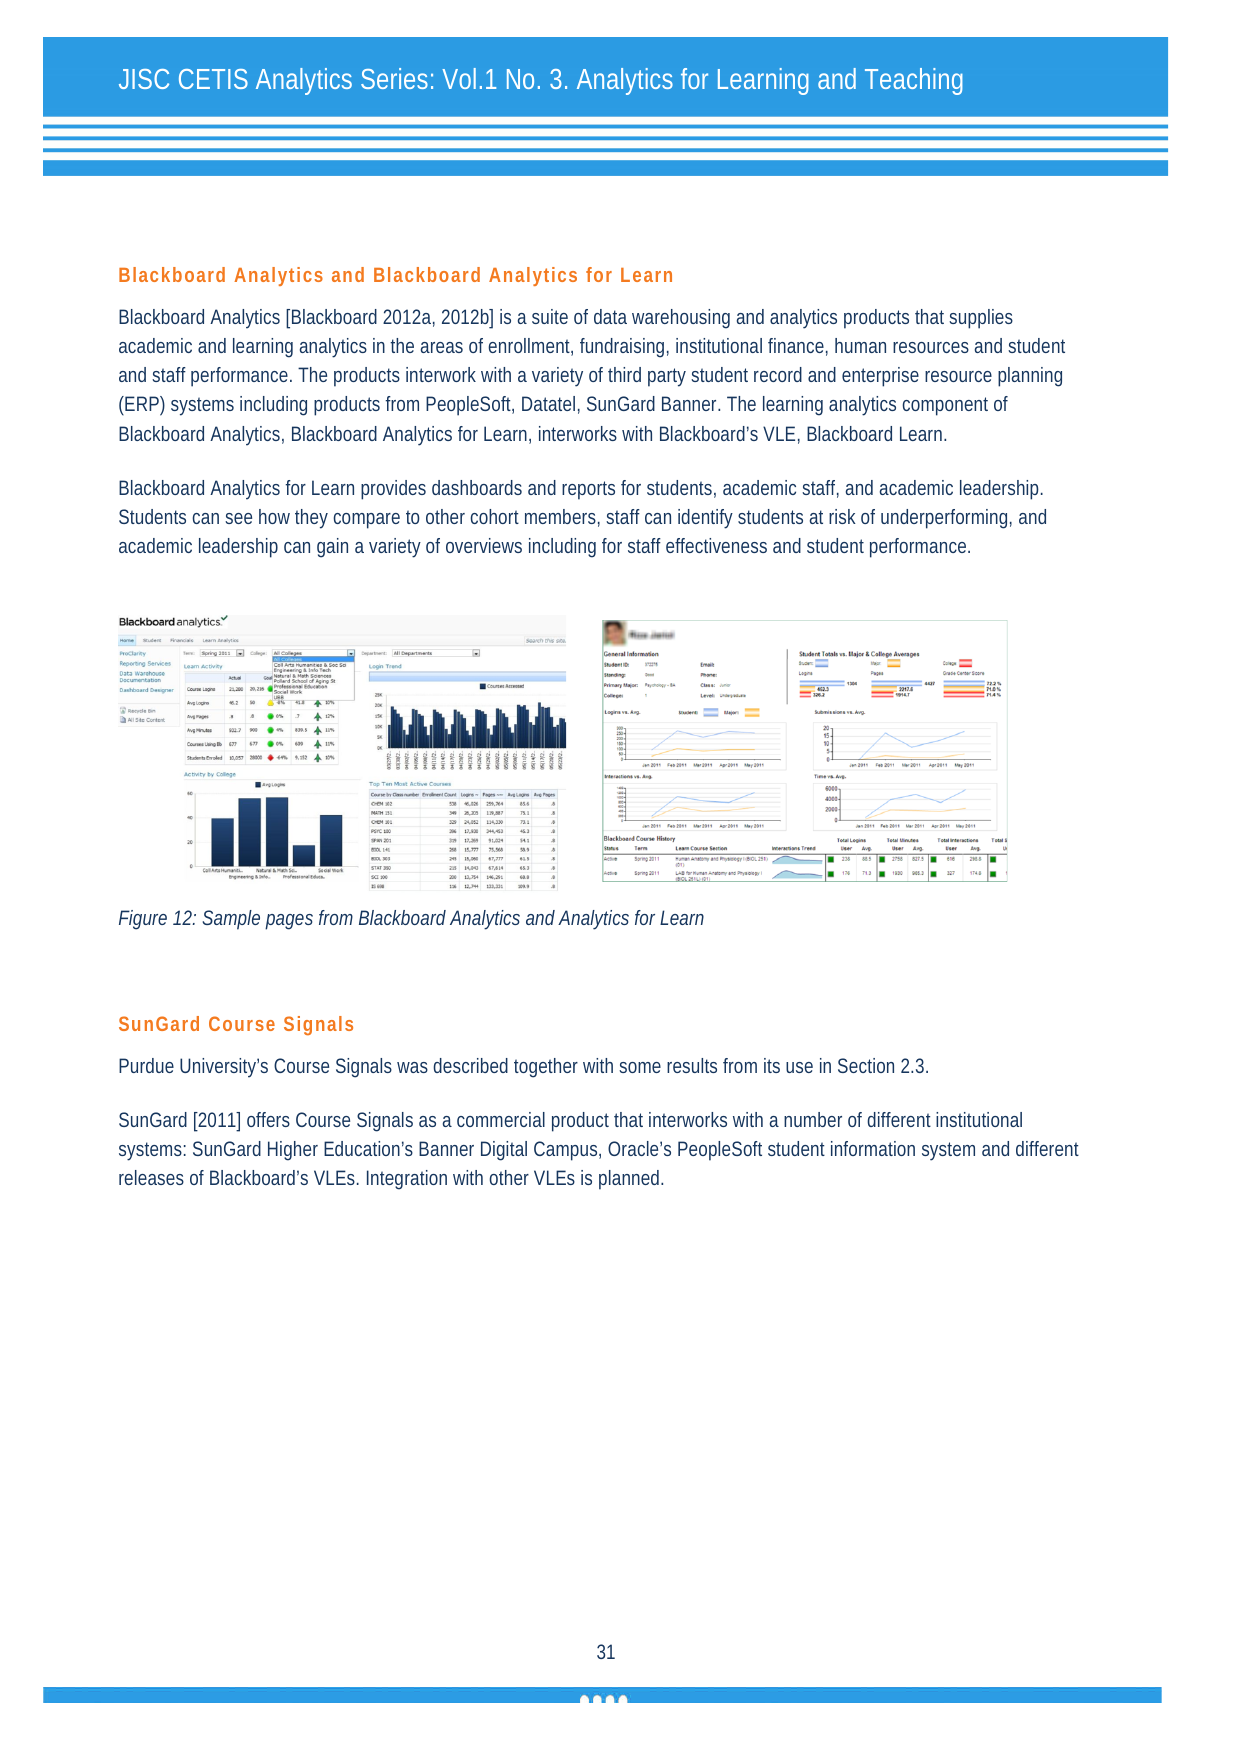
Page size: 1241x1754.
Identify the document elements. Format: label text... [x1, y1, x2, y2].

text Purdue University’s Course Signals was described together with some results from its use in Section 2.3. [118, 1048, 1088, 1078]
picture [118, 615, 567, 895]
picture [43, 37, 1169, 176]
subtitle SunGard Course Signals [118, 998, 1088, 1036]
text Figure 12: Sample pages from Blackboard Analytics and Analytics for Learn [118, 901, 1088, 930]
text Blackboard Analytics [Blackboard 2012a, 2012b] is a suite of data warehousing and analytics products that supplies academic and learning analytics in the areas of enrollment, fundraising, institutional finance, human resources and student and staff performance. The products interwork with a variety of third party student record and enterprise resource planning (ERP) systems including products from PeopleSoft, Datatel, SunGard Banner. The learning analytics component of Blackboard Analytics, Blackboard Analytics for Learn, interworks with Blackboard’s VLE, Blackboard Learn. [118, 300, 1088, 446]
subtitle Blackboard Analytics and Blackboard Analytics for Learn [118, 250, 1088, 287]
picture [602, 620, 1008, 882]
text SunGard [2011] offers Course Signals as a commercial product that interworks with a number of different institutional systems: SunGard Higher Education’s Banner Digital Campus, Oracle’s PeopleSoft student information system and different releases of Blackboard’s VLEs. Integration with other VLEs is planned. [118, 1103, 1088, 1190]
picture [43, 1687, 1162, 1703]
text Blackboard Analytics for Learn provides dashboards and reports for students, academic staff, and academic leadership. Students can see how they compare to other cohort members, staff can identify students at risk of underperforming, and academic leadership can gain a variety of overviews including for staff effectiveness and student performance. [118, 471, 1088, 558]
